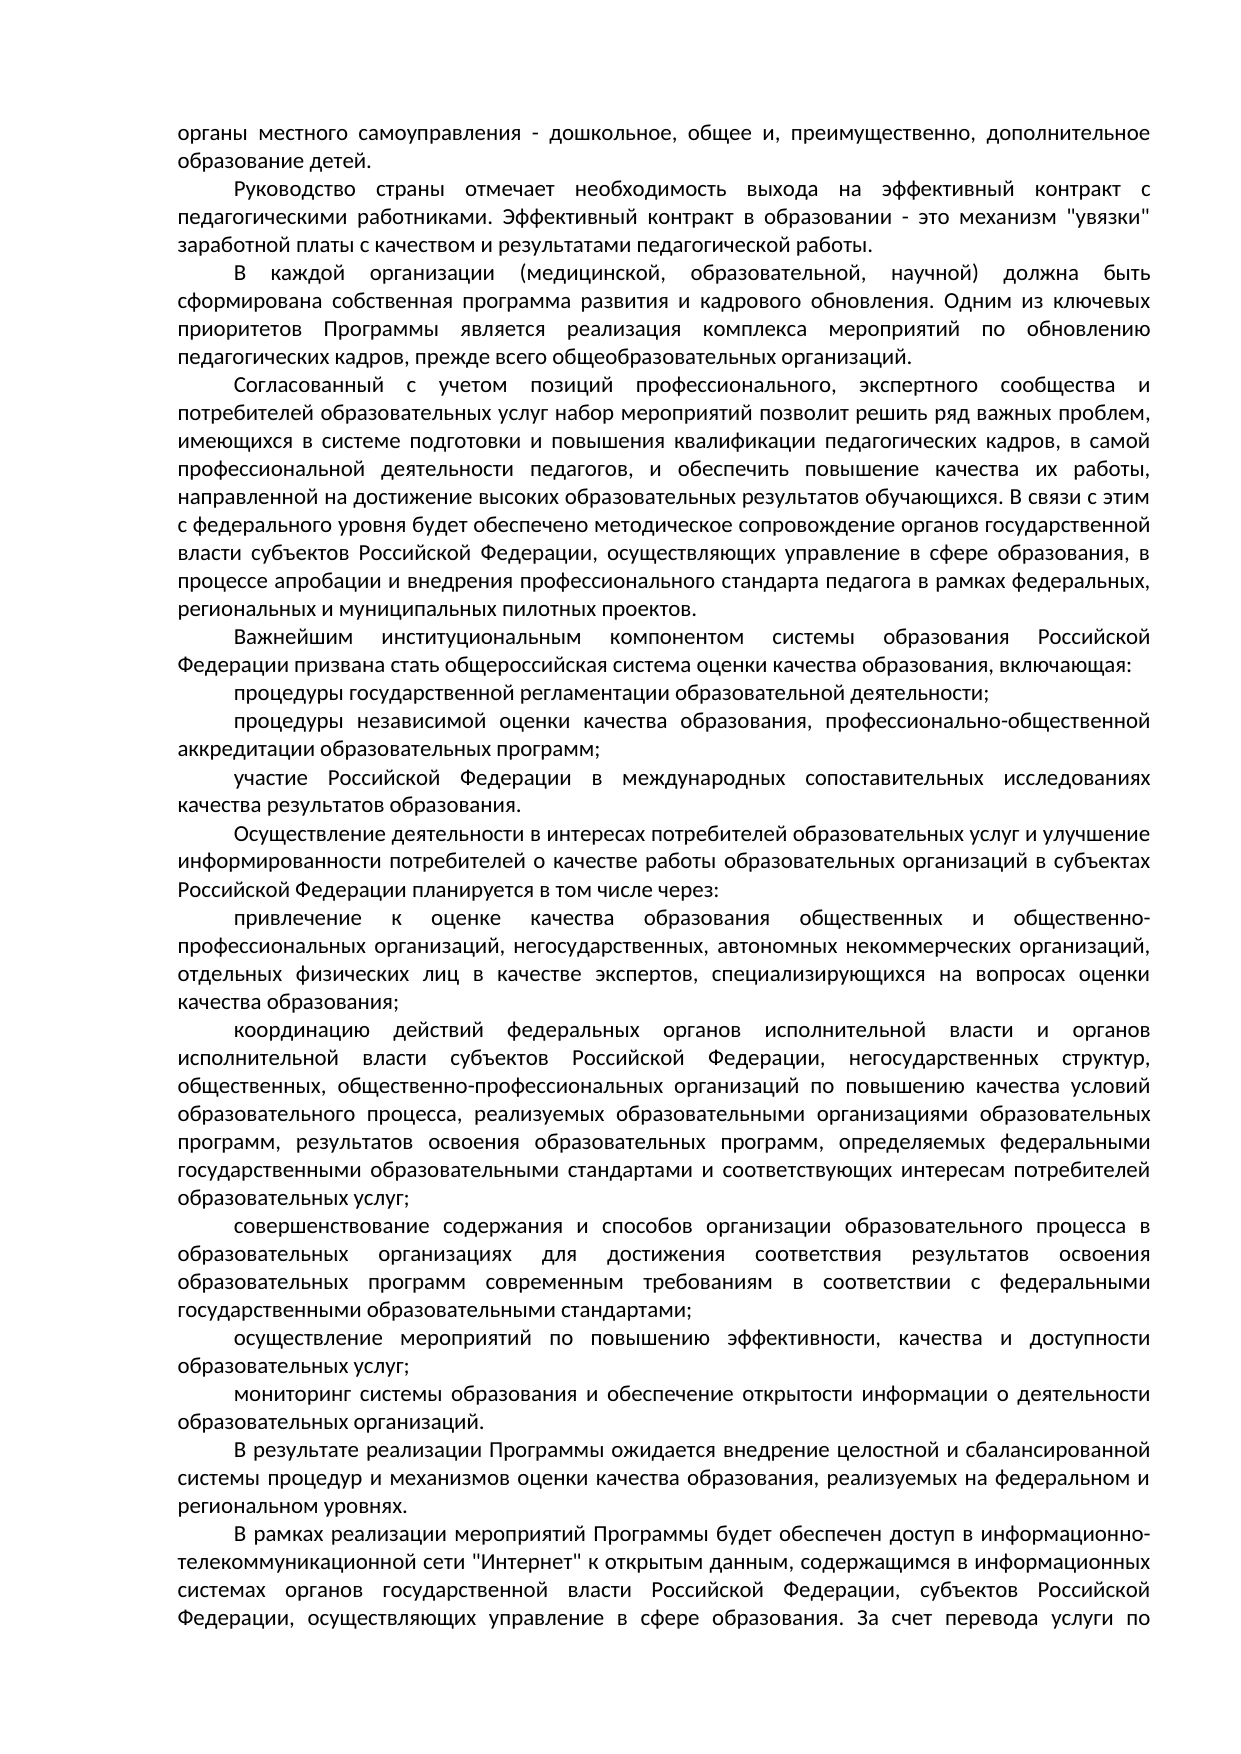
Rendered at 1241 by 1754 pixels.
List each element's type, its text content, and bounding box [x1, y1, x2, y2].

text осуществление мероприятий по повышению эффективности, качества и доступности образовательных услуг; [177, 1323, 1152, 1379]
text координацию действий федеральных органов исполнительной власти и органов исполнительной власти субъектов Российской Федерации, негосударственных структур, общественных, общественно-профессиональных организаций по повышению качества условий образовательного процесса, реализуемых образовательными организациями образовательных программ, результатов освоения образовательных программ, определяемых федеральными государственными образовательными стандартами и соответствующих интересам потребителей образовательных услуг; [177, 1015, 1152, 1211]
text участие Российской Федерации в международных сопоставительных исследованиях качества результатов образования. [177, 763, 1152, 819]
text В результате реализации Программы ожидается внедрение целостной и сбалансированной системы процедур и механизмов оценки качества образования, реализуемых на федеральном и региональном уровнях. [177, 1435, 1152, 1519]
text Руководство страны отмечает необходимость выхода на эффективный контракт с педагогическими работниками. Эффективный контракт в образовании - это механизм "увязки" заработной платы с качеством и результатами педагогической работы. [177, 174, 1152, 258]
text Согласованный с учетом позиций профессионального, экспертного сообщества и потребителей образовательных услуг набор мероприятий позволит решить ряд важных проблем, имеющихся в системе подготовки и повышения квалификации педагогических кадров, в самой профессиональной деятельности педагогов, и обеспечить повышение качества их работы, направленной на достижение высоких образовательных результатов обучающихся. В связи с этим с федерального уровня будет обеспечено методическое сопровождение органов государственной власти субъектов Российской Федерации, осуществляющих управление в сфере образования, в процессе апробации и внедрения профессионального стандарта педагога в рамках федеральных, региональных и муниципальных пилотных проектов. [177, 370, 1152, 622]
text Осуществление деятельности в интересах потребителей образовательных услуг и улучшение информированности потребителей о качестве работы образовательных организаций в субъектах Российской Федерации планируется в том числе через: [177, 819, 1152, 903]
text В каждой организации (медицинской, образовательной, научной) должна быть сформирована собственная программа развития и кадрового обновления. Одним из ключевых приоритетов Программы является реализация комплекса мероприятий по обновлению педагогических кадров, прежде всего общеобразовательных организаций. [177, 258, 1152, 370]
text совершенствование содержания и способов организации образовательного процесса в образовательных организациях для достижения соответствия результатов освоения образовательных программ современным требованиям в соответствии с федеральными государственными образовательными стандартами; [177, 1211, 1152, 1323]
text Важнейшим институциональным компонентом системы образования Российской Федерации призвана стать общероссийская система оценки качества образования, включающая: [177, 622, 1152, 678]
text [177, 118, 1152, 174]
text привлечение к оценке качества образования общественных и общественно-профессиональных организаций, негосударственных, автономных некоммерческих организаций, отдельных физических лиц в качестве экспертов, специализирующихся на вопросах оценки качества образования; [177, 903, 1152, 1015]
text мониторинг системы образования и обеспечение открытости информации о деятельности образовательных организаций. [177, 1379, 1152, 1435]
text процедуры независимой оценки качества образования, профессионально-общественной аккредитации образовательных программ; [177, 707, 1152, 763]
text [177, 1519, 1152, 1631]
text процедуры государственной регламентации образовательной деятельности; [177, 678, 1152, 707]
